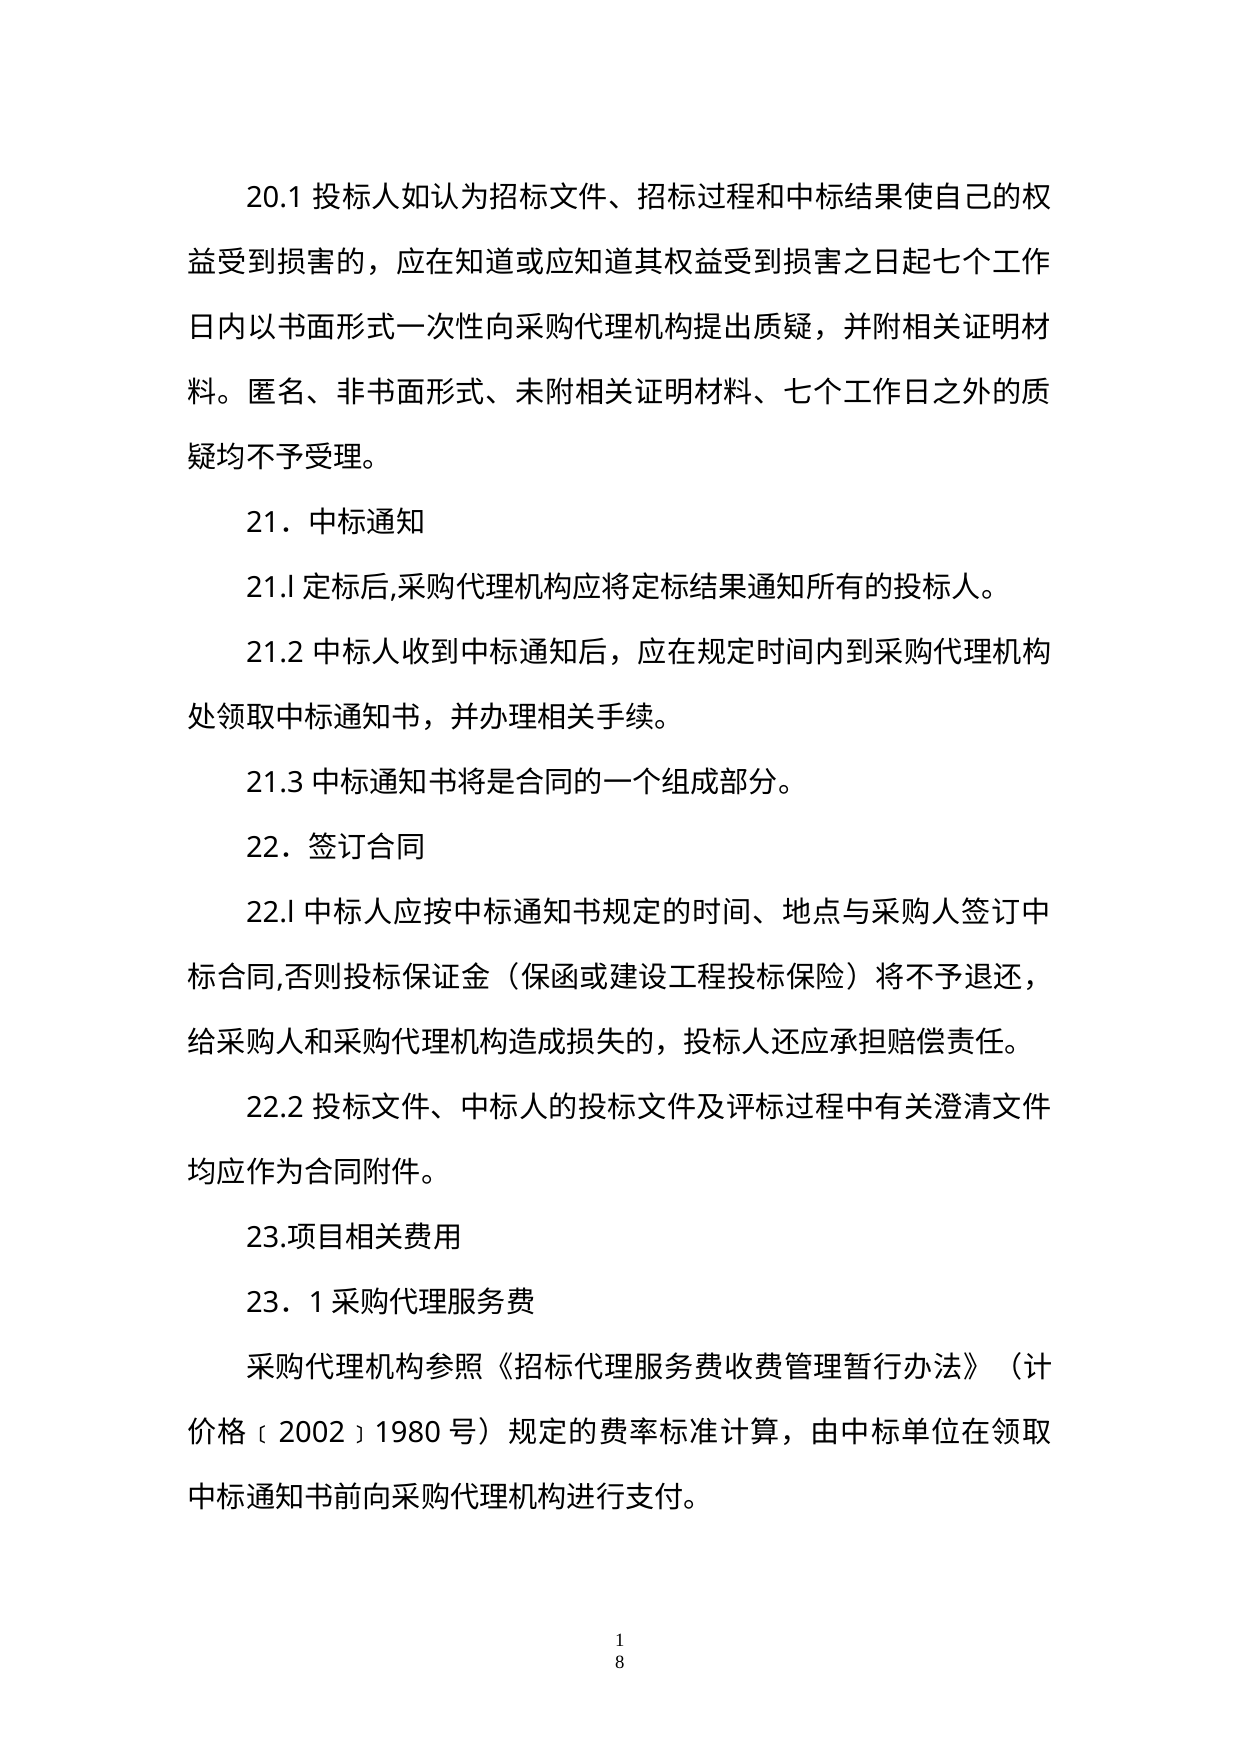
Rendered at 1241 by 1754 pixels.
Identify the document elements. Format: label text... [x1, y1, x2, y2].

text 22.l 中标人应按中标通知书规定的时间、地点与采购人签订中标合同,否则投标保证金（保函或建设工程投标保险）将不予退还，给采购人和采购代理机构造成损失的，投标人还应承担赔偿责任。 [187, 877, 1053, 1072]
text 21.3 中标通知书将是合同的一个组成部分。 [187, 747, 1053, 812]
text 21.2 中标人收到中标通知后，应在规定时间内到采购代理机构处领取中标通知书，并办理相关手续。 [187, 617, 1053, 747]
text 采购代理机构参照《招标代理服务费收费管理暂行办法》（计价格﹝2002﹞1980号）规定的费率标准计算，由中标单位在领取中标通知书前向采购代理机构进行支付。 [187, 1332, 1053, 1527]
text 21．中标通知 [187, 487, 1053, 552]
text 23.项目相关费用 [187, 1202, 1053, 1267]
text 21.l 定标后,采购代理机构应将定标结果通知所有的投标人。 [187, 552, 1053, 617]
text 20.1 投标人如认为招标文件、招标过程和中标结果使自己的权益受到损害的，应在知道或应知道其权益受到损害之日起七个工作日内以书面形式一次性向采购代理机构提出质疑，并附相关证明材料。匿名、非书面形式、未附相关证明材料、七个工作日之外的质疑均不予受理。 [187, 162, 1053, 487]
text 23．1采购代理服务费 [187, 1267, 1053, 1332]
text 22．签订合同 [187, 812, 1053, 877]
text 22.2 投标文件、中标人的投标文件及评标过程中有关澄清文件均应作为合同附件。 [187, 1072, 1053, 1202]
